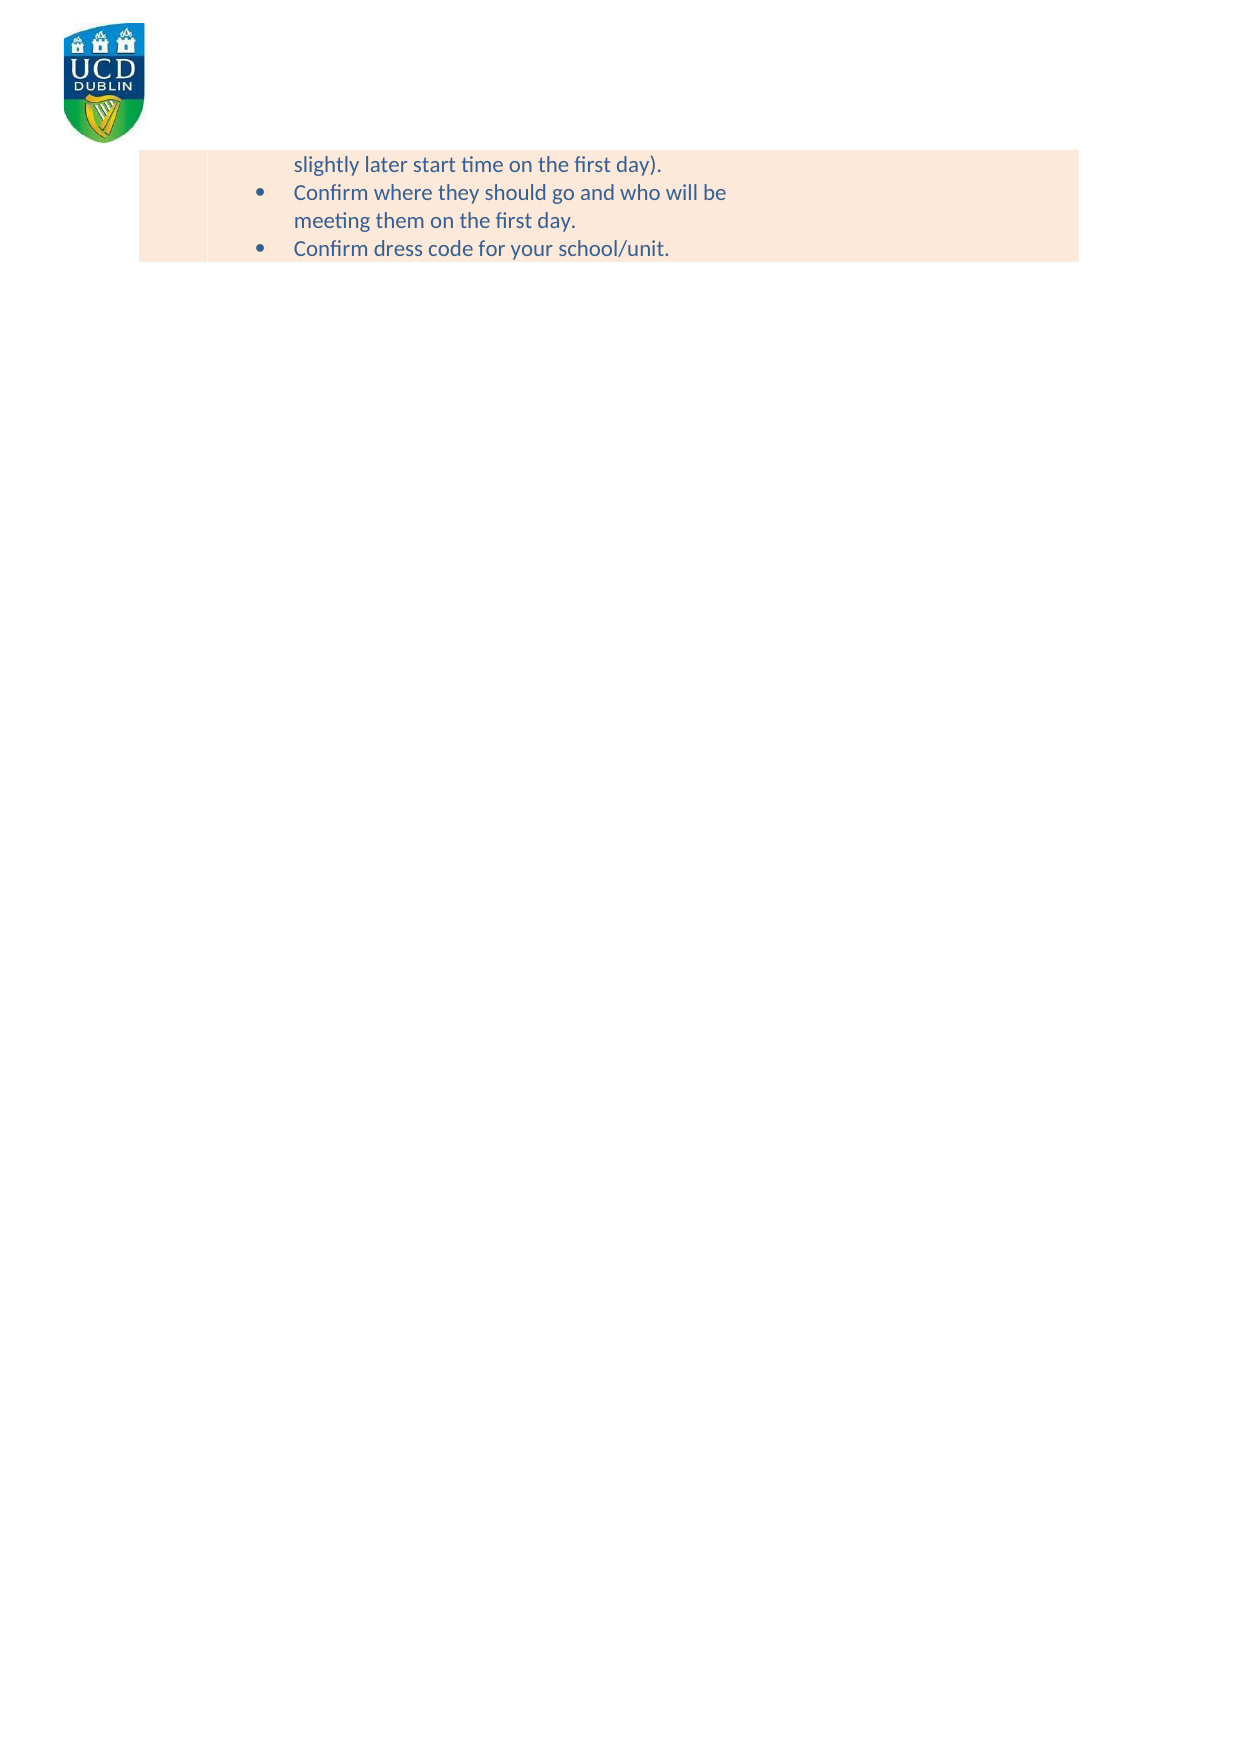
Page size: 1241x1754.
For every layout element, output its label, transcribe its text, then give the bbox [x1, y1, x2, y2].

table_cell Contact the Resourcing Consultant for your area if you do not have the contact details. Resourcing Consultant details available here [766, 150, 1079, 262]
picture [63, 23, 150, 143]
table_cell [139, 150, 207, 262]
